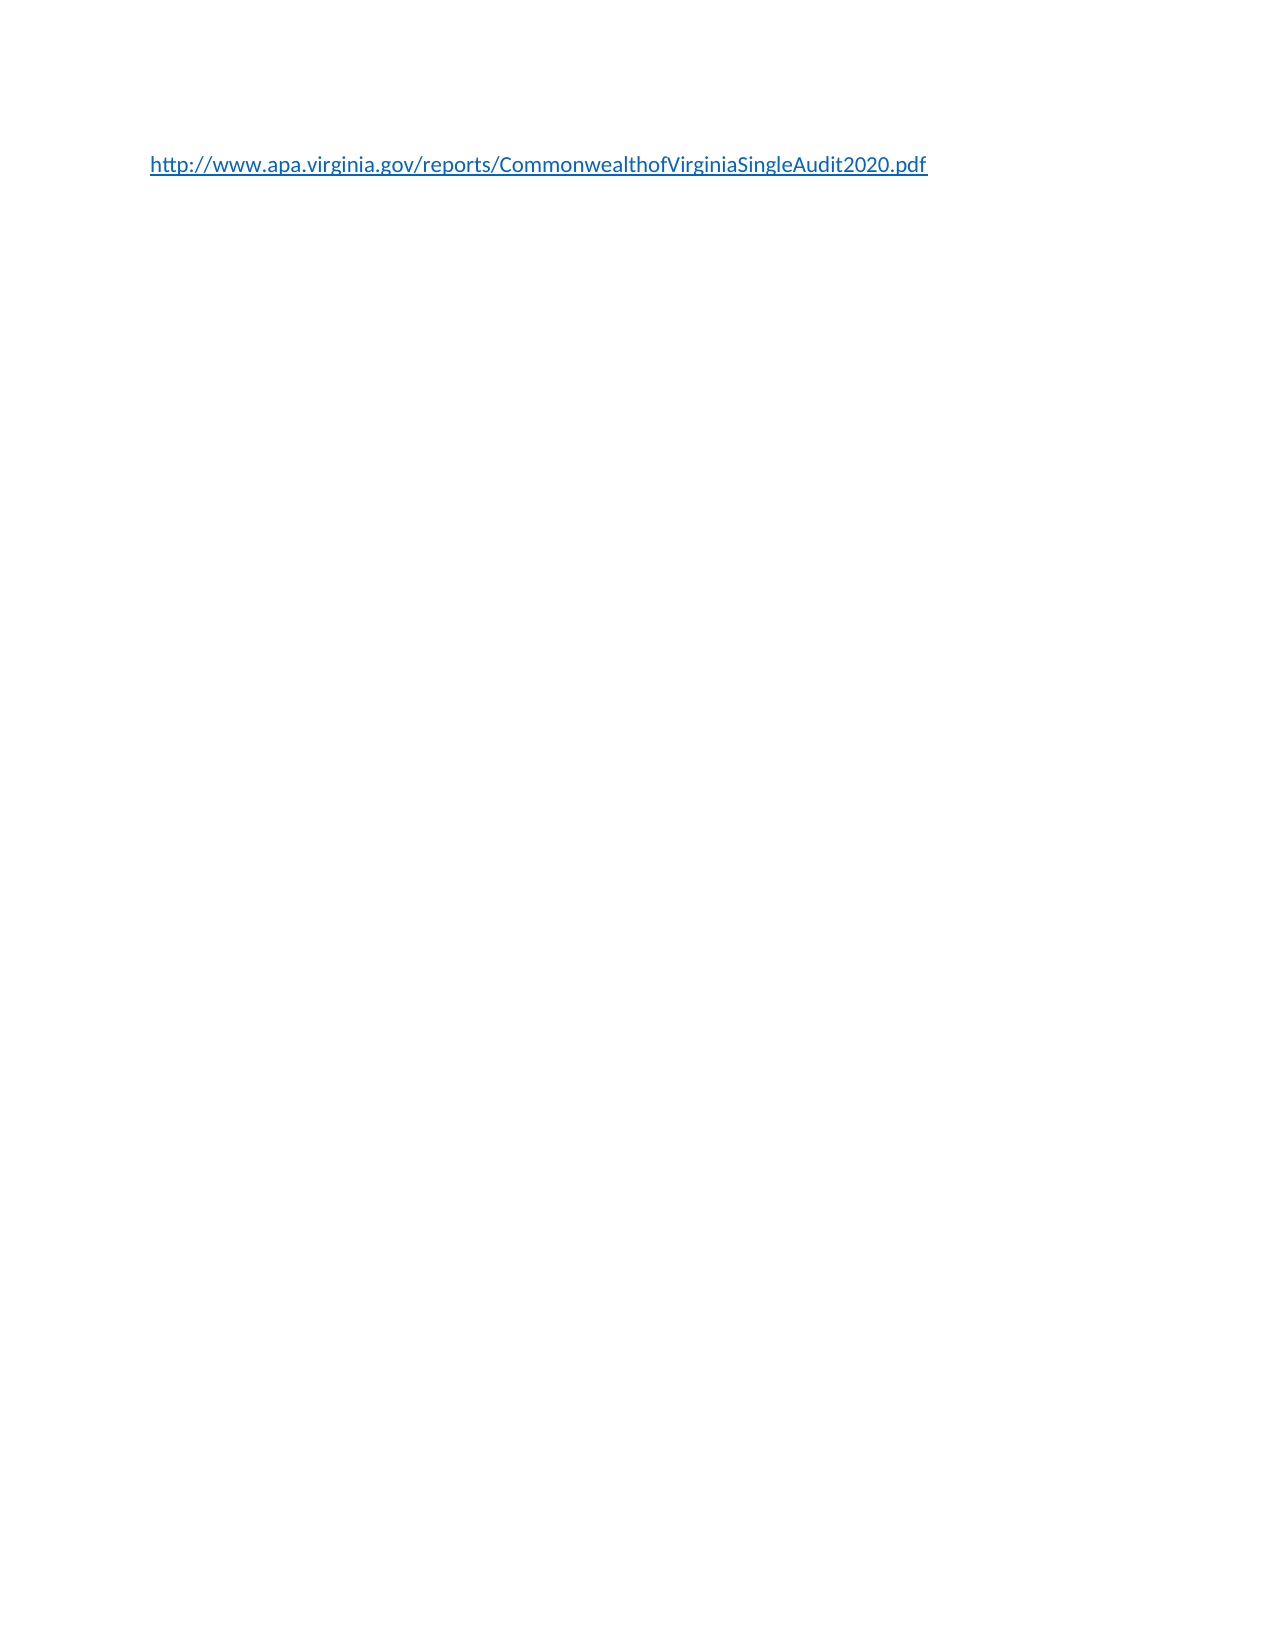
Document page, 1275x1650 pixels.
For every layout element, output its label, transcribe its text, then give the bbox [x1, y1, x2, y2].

text http://www.apa.virginia.gov/reports/CommonwealthofVirginiaSingleAudit2020.pdf [150, 150, 1125, 178]
